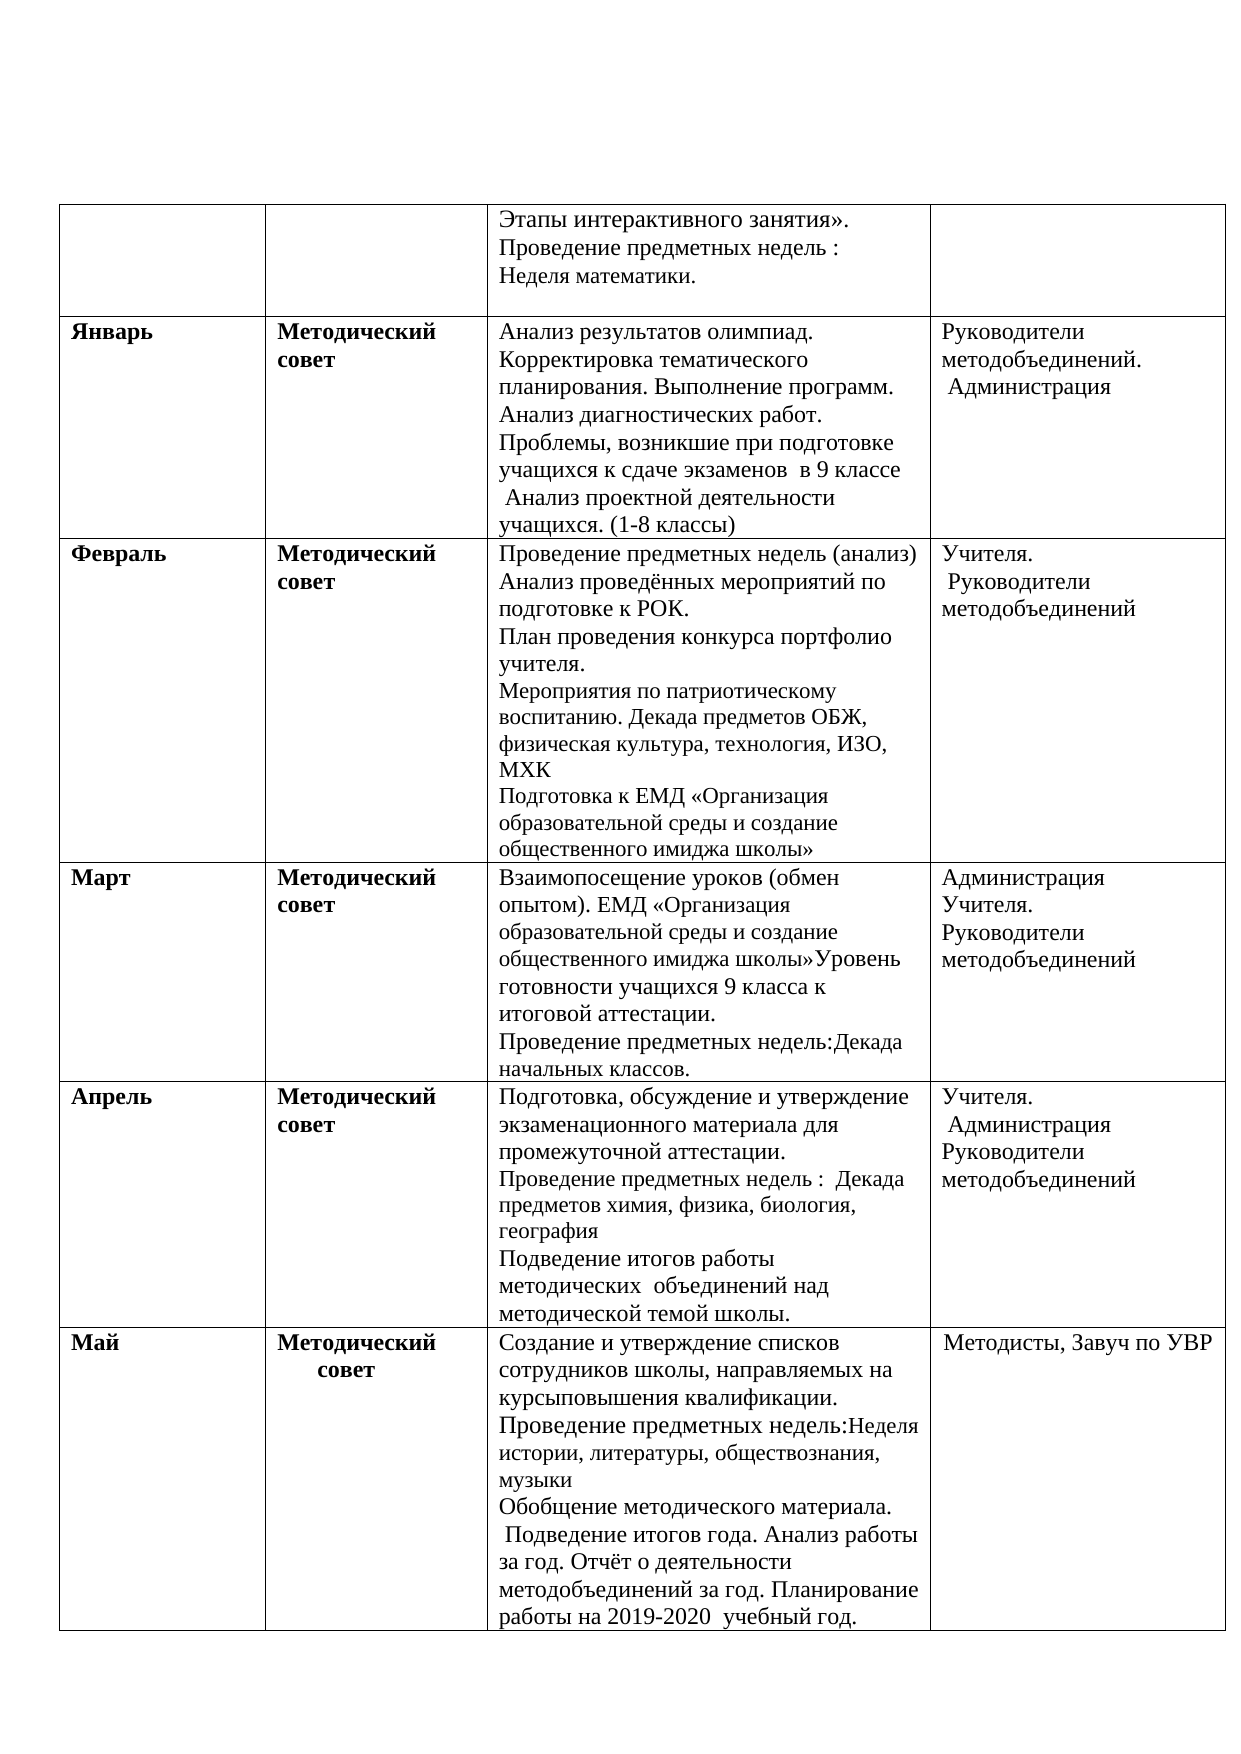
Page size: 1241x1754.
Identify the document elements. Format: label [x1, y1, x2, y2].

table_cell [48, 204, 1240, 1664]
